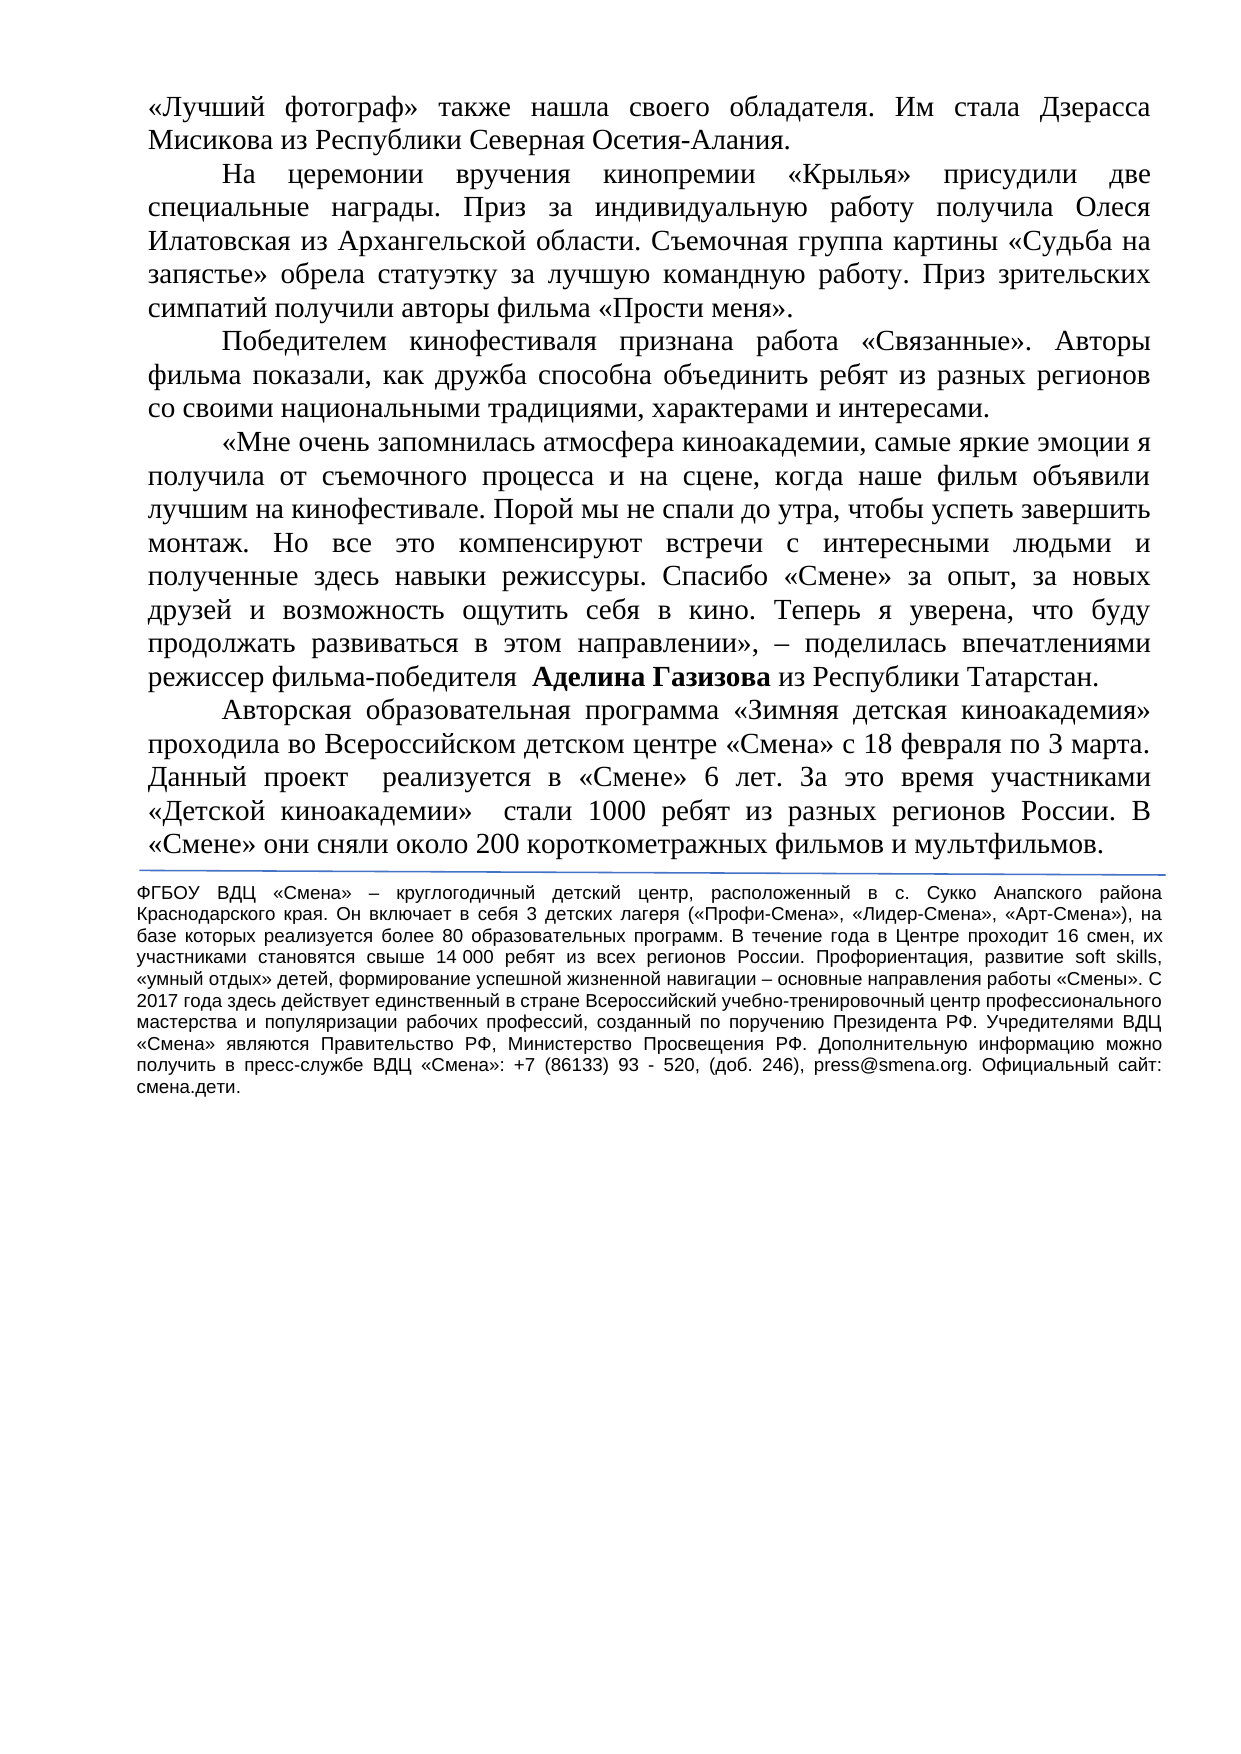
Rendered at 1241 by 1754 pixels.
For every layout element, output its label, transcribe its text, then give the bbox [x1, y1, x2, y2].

text Победителем кинофестиваля признана работа «Связанные». Авторы фильма показали, как дружба способна объединить ребят из разных регионов со своими национальными традициями, характерами и интересами. [148, 323, 1152, 424]
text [148, 89, 1152, 156]
text «Мне очень запомнилась атмосфера киноакадемии, самые яркие эмоции я получила от съемочного процесса и на сцене, когда наше фильм объявили лучшим на кинофестивале. Порой мы не спали до утра, чтобы успеть завершить монтаж. Но все это компенсируют встречи с интересными людьми и полученные здесь навыки режиссуры. Спасибо «Смене» за опыт, за новых друзей и возможность ощутить себя в кино. Теперь я уверена, что буду продолжать развиваться в этом направлении», – поделилась впечатлениями режиссер фильма-победителя Аделина Газизова из Республики Татарстан. [148, 424, 1152, 692]
text На церемонии вручения кинопремии «Крылья» присудили две специальные награды. Приз за индивидуальную работу получила Олеся Илатовская из Архангельской области. Съемочная группа картины «Судьба на запястье» обрела статуэтку за лучшую командную работу. Приз зрительских симпатий получили авторы фильма «Прости меня». [148, 156, 1152, 323]
text Авторская образовательная программа «Зимняя детская киноакадемия» проходила во Всероссийском детском центре «Смена» с 18 февраля по 3 марта. Данный проект реализуется в «Смене» 6 лет. За это время участниками «Детской киноакадемии» стали 1000 ребят из разных регионов России. В «Смене» они сняли около 200 короткометражных фильмов и мультфильмов. [148, 692, 1152, 860]
text ФГБОУ ВДЦ «Смена» – круглогодичный детский центр, расположенный в с. Сукко Анапского района Краснодарского края. Он включает в себя 3 детских лагеря («Профи-Смена», «Лидер-Смена», «Арт-Смена»), на базе которых реализуется более 80 образовательных программ. В течение года в Центре проходит 16 смен, их участниками становятся свыше 14 000 ребят из всех регионов России. Профориентация, развитие soft skills, «умный отдых» детей, формирование успешной жизненной навигации – основные направления работы «Смены». С 2017 года здесь действует единственный в стране Всероссийский учебно-тренировочный центр профессионального мастерства и популяризации рабочих профессий, созданный по поручению Президента РФ. Учредителями ВДЦ «Смена» являются Правительство РФ, Министерство Просвещения РФ. Дополнительную информацию можно получить в пресс-службе ВДЦ «Смена»: +7 (86133) 93 - 520, (доб. 246), press@smena.org. Официальный сайт: смена.дети. [136, 882, 1163, 1097]
